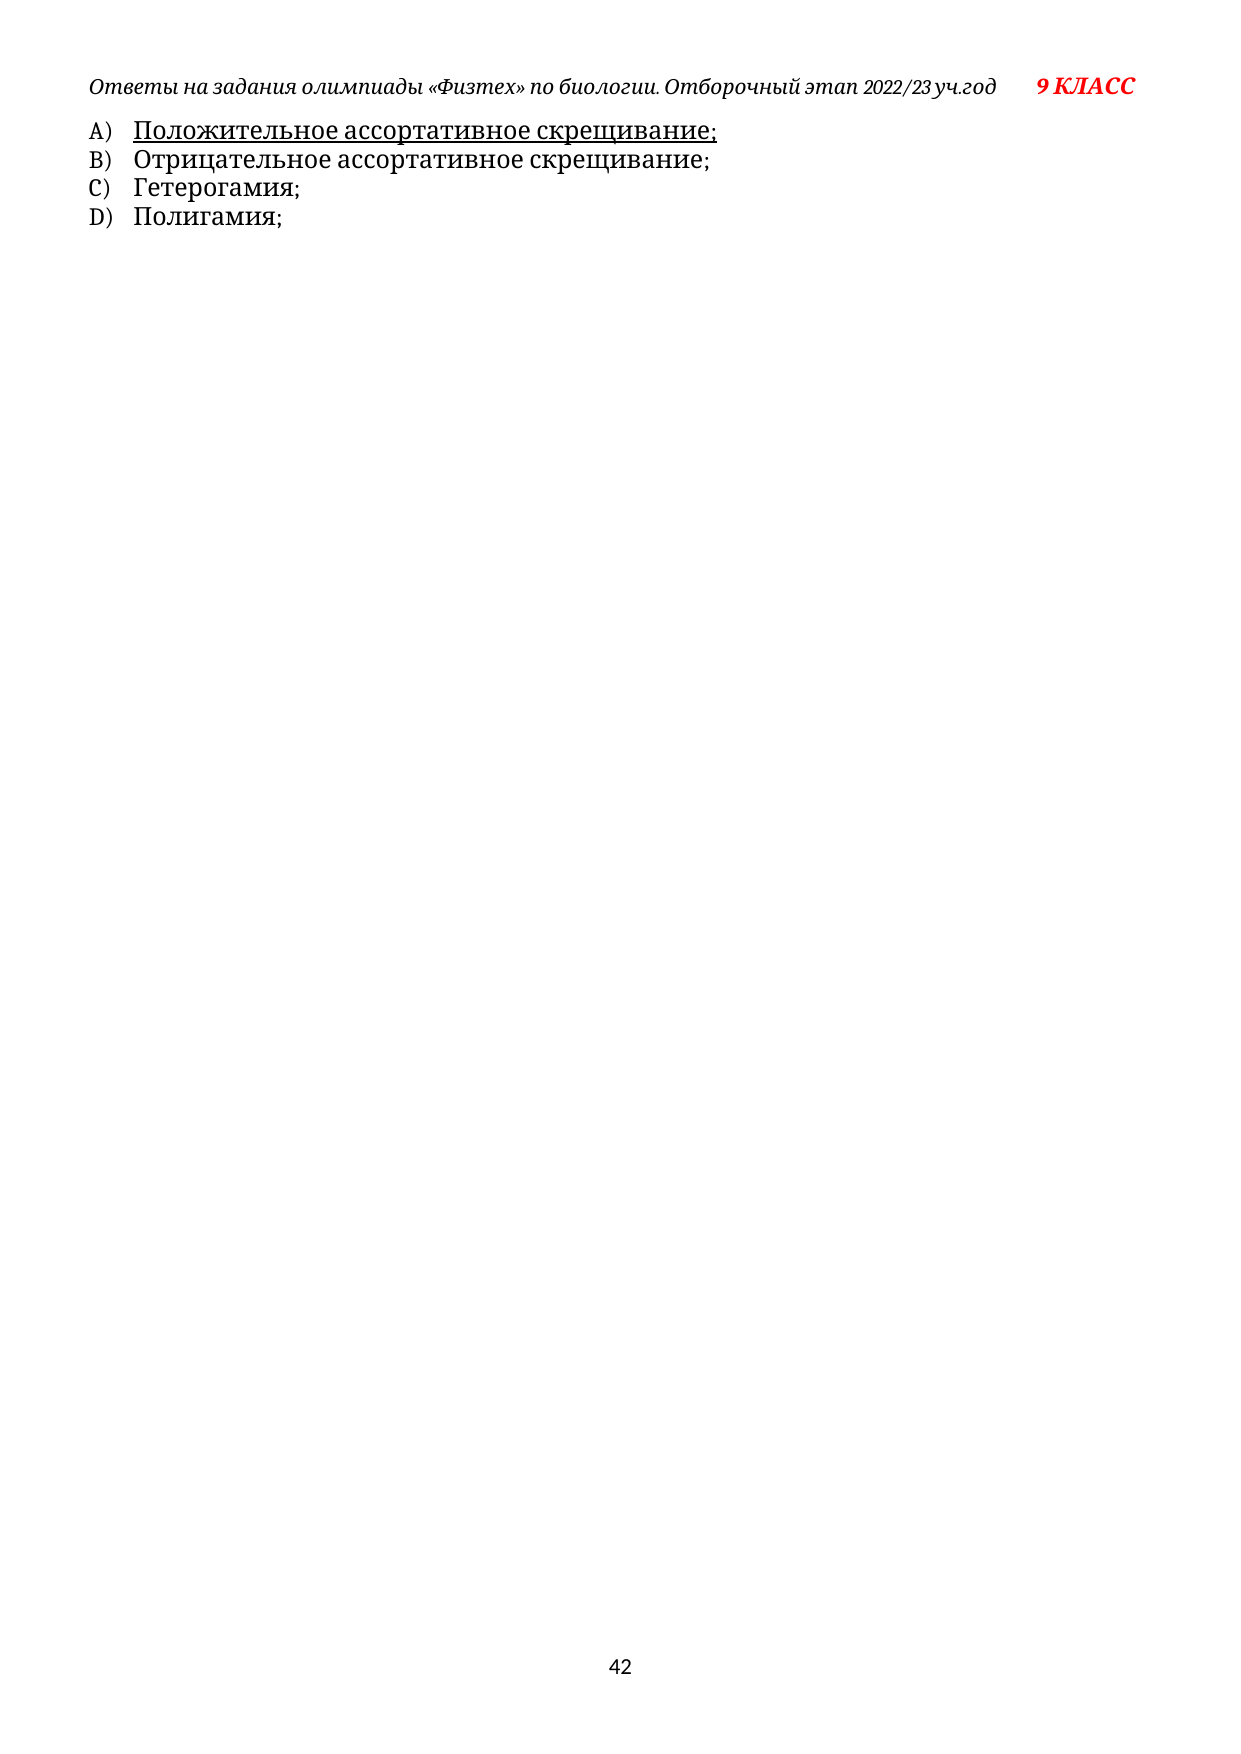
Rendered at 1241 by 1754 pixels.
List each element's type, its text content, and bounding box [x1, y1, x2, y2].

list Гетерогамия; [89, 174, 1152, 203]
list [89, 146, 1152, 174]
list Полигамия; [89, 203, 1152, 232]
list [89, 117, 1152, 146]
